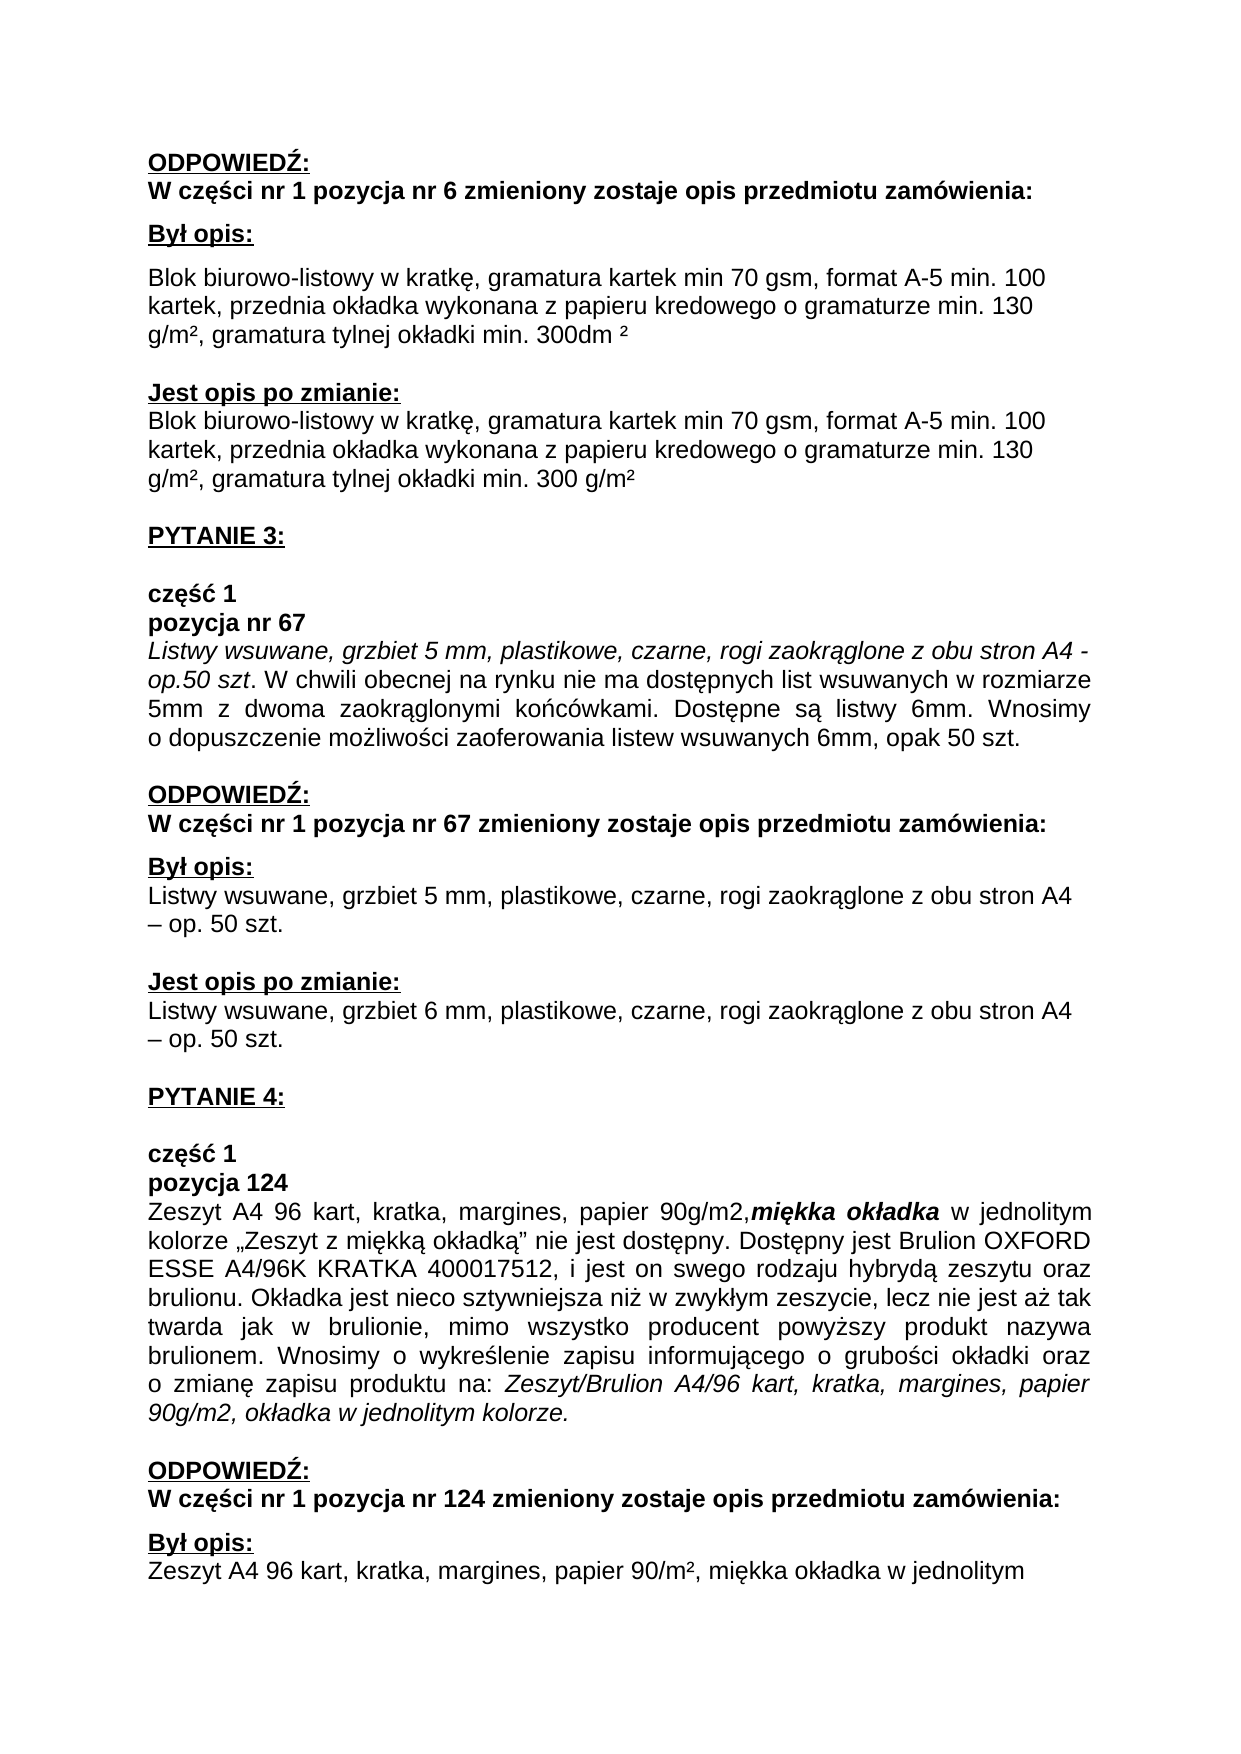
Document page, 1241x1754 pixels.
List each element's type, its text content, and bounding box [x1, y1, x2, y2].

text Jest opis po zmianie: [148, 378, 1093, 406]
text pozycja nr 67 [148, 608, 1093, 636]
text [148, 1556, 1093, 1585]
text Listwy wsuwane, grzbiet 6 mm, plastikowe, czarne, rogi zaokrąglone z obu stron A4 – op. 50 szt. [148, 996, 1093, 1053]
text W części nr 1 pozycja nr 124 zmieniony zostaje opis przedmiotu zamówienia: [148, 1484, 1093, 1513]
text część 1 [148, 1139, 1093, 1168]
text Listwy wsuwane, grzbiet 5 mm, plastikowe, czarne, rogi zaokrąglone z obu stron A4 - op.50 szt. W chwili obecnej na rynku nie ma dostępnych list wsuwanych w rozmiarze 5mm z dwoma zaokrąglonymi końcówkami. Dostępne są listwy 6mm. Wnosimy o dopuszczenie możliwości zaoferowania listew wsuwanych 6mm, opak 50 szt. [148, 636, 1093, 751]
text Był opis: [148, 852, 1093, 881]
text Listwy wsuwane, grzbiet 5 mm, plastikowe, czarne, rogi zaokrąglone z obu stron A4 – op. 50 szt. [148, 881, 1093, 938]
text Blok biurowo-listowy w kratkę, gramatura kartek min 70 gsm, format A-5 min. 100 kartek, przednia okładka wykonana z papieru kredowego o gramaturze min. 130 g/m², gramatura tylnej okładki min. 300dm ² [148, 263, 1093, 349]
text PYTANIE 3: [148, 521, 1093, 550]
text Był opis: [148, 219, 1093, 248]
text ODPOWIEDŹ: [148, 148, 1093, 176]
text PYTANIE 4: [148, 1082, 1093, 1111]
text pozycja 124 [148, 1168, 1093, 1197]
text Był opis: [148, 1528, 1093, 1556]
text Blok biurowo-listowy w kratkę, gramatura kartek min 70 gsm, format A-5 min. 100 kartek, przednia okładka wykonana z papieru kredowego o gramaturze min. 130 g/m², gramatura tylnej okładki min. 300 g/m² [148, 406, 1093, 493]
text Zeszyt A4 96 kart, kratka, margines, papier 90g/m2,miękka okładka w jednolitym kolorze „Zeszyt z miękką okładką” nie jest dostępny. Dostępny jest Brulion OXFORD ESSE A4/96K KRATKA 400017512, i jest on swego rodzaju hybrydą zeszytu oraz brulionu. Okładka jest nieco sztywniejsza niż w zwykłym zeszycie, lecz nie jest aż tak twarda jak w brulionie, mimo wszystko producent powyższy produkt nazywa brulionem. Wnosimy o wykreślenie zapisu informującego o grubości okładki oraz o zmianę zapisu produktu na: Zeszyt/Brulion A4/96 kart, kratka, margines, papier 90g/m2, okładka w jednolitym kolorze. [148, 1197, 1093, 1427]
text W części nr 1 pozycja nr 6 zmieniony zostaje opis przedmiotu zamówienia: [148, 176, 1093, 205]
text W części nr 1 pozycja nr 67 zmieniony zostaje opis przedmiotu zamówienia: [148, 809, 1093, 838]
text Jest opis po zmianie: [148, 967, 1093, 996]
text część 1 [148, 579, 1093, 608]
text ODPOWIEDŹ: [148, 1456, 1093, 1484]
text ODPOWIEDŹ: [148, 780, 1093, 809]
